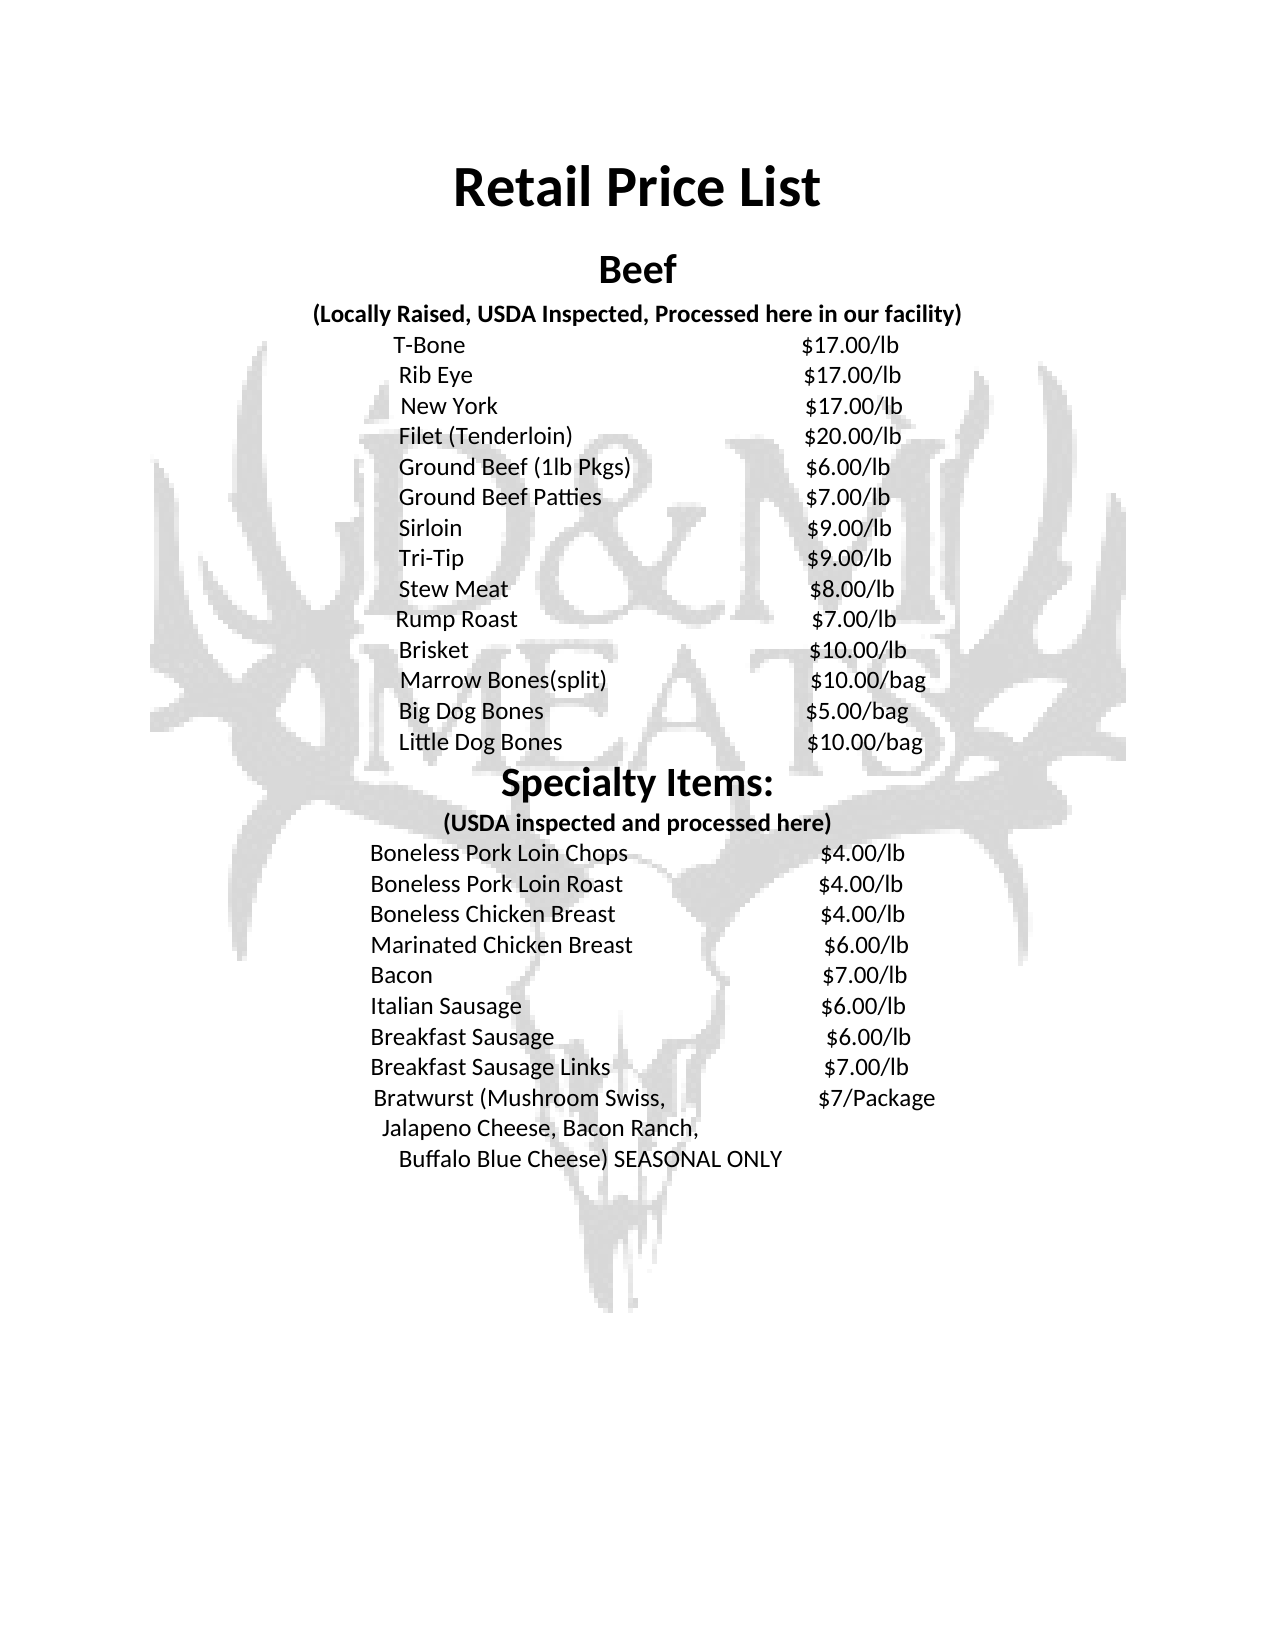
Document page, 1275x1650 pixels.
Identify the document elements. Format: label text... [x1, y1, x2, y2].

text Italian Sausage $6.00/lb [150, 990, 1125, 1021]
text Specialty Items: [150, 756, 1125, 807]
text Ground Beef Patties $7.00/lb [150, 482, 1125, 512]
text New York $17.00/lb [150, 390, 1125, 421]
text Bratwurst (Mushroom Swiss, $7/Package [150, 1082, 1125, 1112]
text Retail Price List [150, 150, 1125, 221]
text Rump Roast $7.00/lb [150, 604, 1125, 634]
text Boneless Pork Loin Roast $4.00/lb [150, 868, 1125, 899]
text Rib Eye $17.00/lb [150, 359, 1125, 390]
text Bacon $7.00/lb [150, 960, 1125, 990]
text Filet (Tenderloin) $20.00/lb [150, 421, 1125, 451]
text Jalapeno Cheese, Bacon Ranch, [150, 1112, 1125, 1143]
text Little Dog Bones $10.00/bag [150, 726, 1125, 756]
text Breakfast Sausage $6.00/lb [150, 1021, 1125, 1051]
text (USDA inspected and processed here) [150, 807, 1125, 838]
text (Locally Raised, USDA Inspected, Processed here in our facility) [150, 298, 1125, 329]
text Beef [150, 243, 1125, 294]
text Boneless Chicken Breast $4.00/lb [150, 899, 1125, 929]
text Breakfast Sausage Links $7.00/lb [150, 1051, 1125, 1082]
text Stew Meat $8.00/lb [150, 573, 1125, 604]
text Buffalo Blue Cheese) SEASONAL ONLY [150, 1143, 1125, 1173]
text Marinated Chicken Breast $6.00/lb [150, 929, 1125, 960]
text Boneless Pork Loin Chops $4.00/lb [150, 838, 1125, 868]
text Tri-Tip $9.00/lb [150, 543, 1125, 573]
text Brisket $10.00/lb [150, 634, 1125, 665]
text Sirloin $9.00/lb [150, 512, 1125, 543]
text Big Dog Bones $5.00/bag [150, 695, 1125, 726]
text Ground Beef (1lb Pkgs) $6.00/lb [150, 451, 1125, 482]
text T-Bone $17.00/lb [150, 329, 1125, 359]
text Marrow Bones(split) $10.00/bag [150, 665, 1125, 695]
